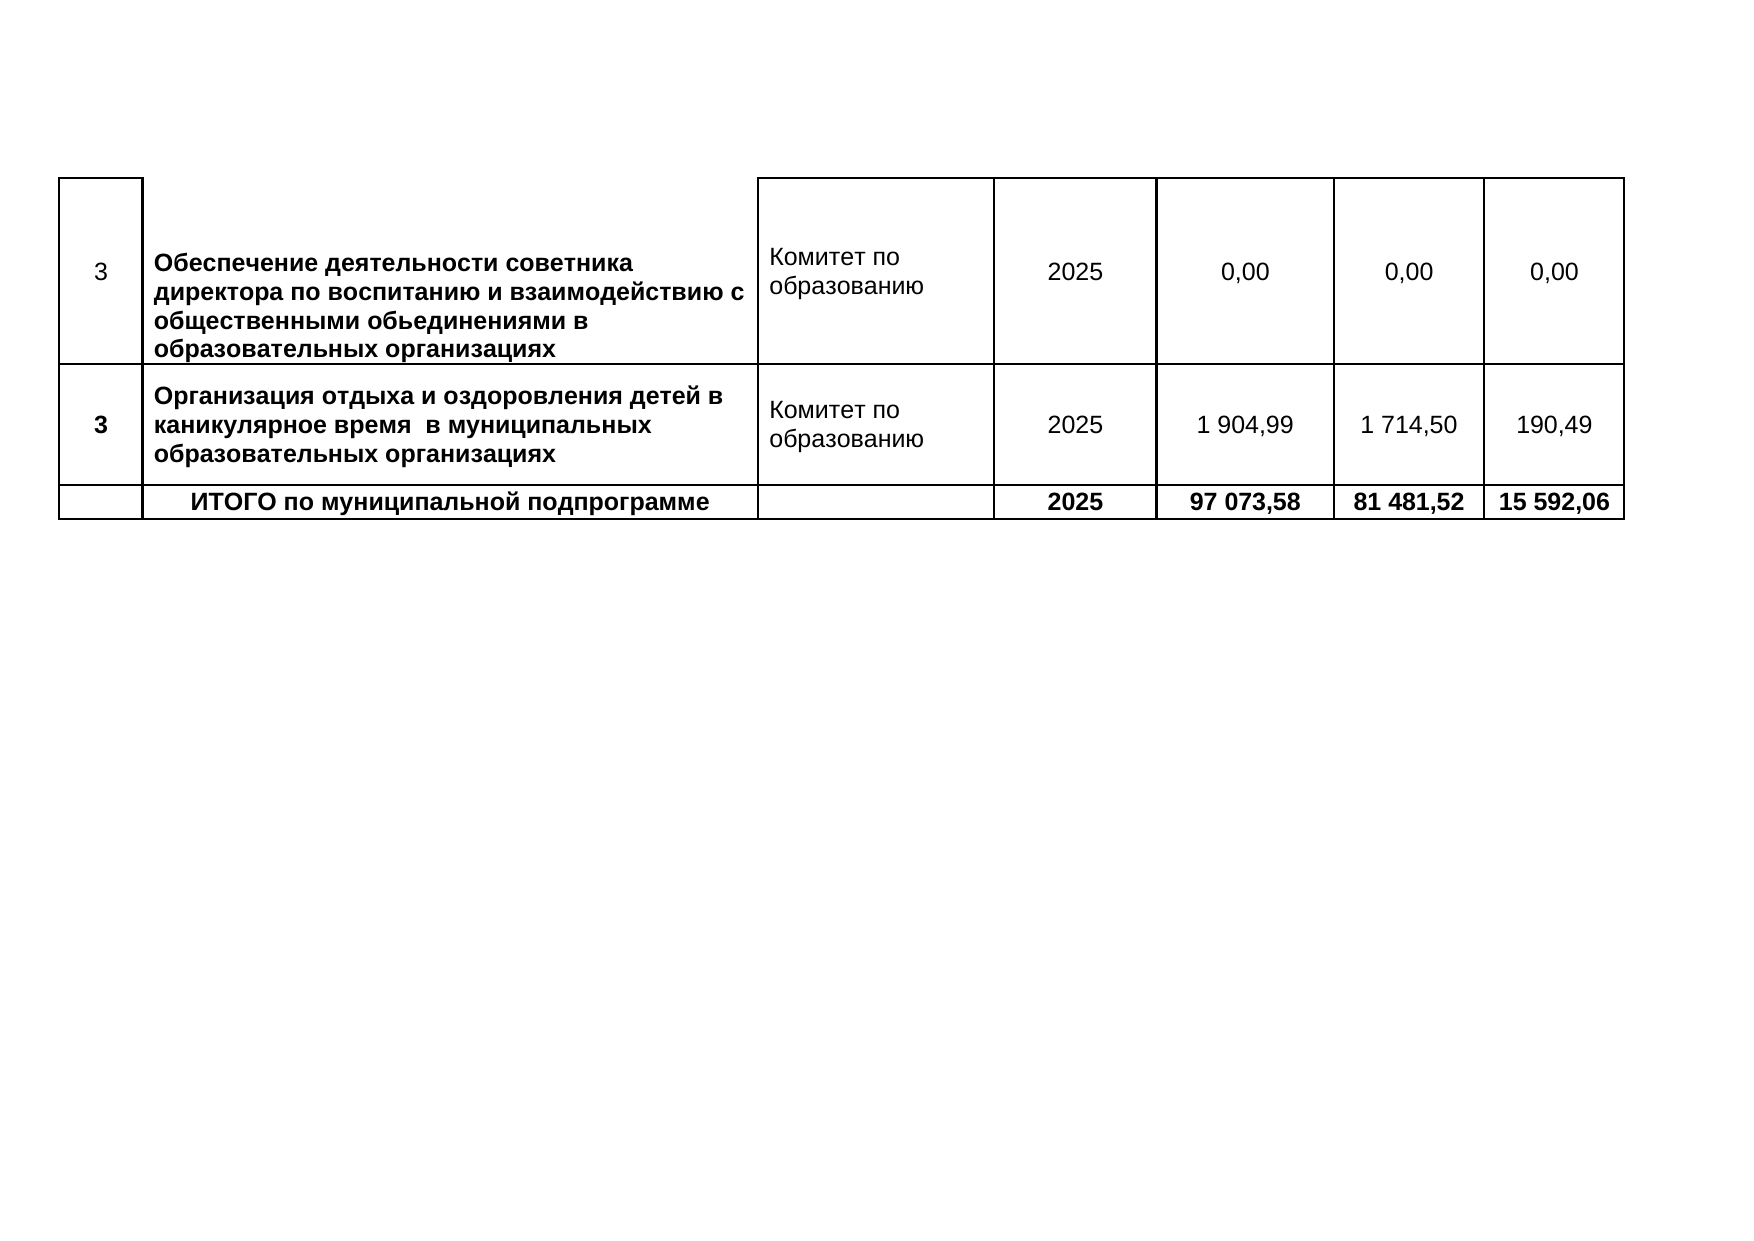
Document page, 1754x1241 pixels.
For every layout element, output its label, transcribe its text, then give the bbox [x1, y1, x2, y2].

table_cell 0,00 [1158, 179, 1333, 363]
table_cell 0,00 [1335, 179, 1483, 363]
table_cell ИТОГО по муниципальной подпрограмме [144, 486, 757, 518]
table_cell 15 592,06 [1485, 486, 1623, 518]
table_cell 2025 [995, 179, 1155, 363]
table_cell [759, 486, 993, 518]
table_cell 1 714,50 [1335, 365, 1483, 483]
table_cell 81 481,52 [1335, 486, 1483, 518]
table_cell 1 904,99 [1158, 365, 1333, 483]
table_cell 3 [60, 365, 141, 483]
table_cell 3 [60, 179, 141, 363]
table_cell Организация отдыха и оздоровления детей в каникулярное время в муниципальных образовательных организациях [144, 365, 757, 483]
table_cell Комитет по образованию [759, 365, 993, 483]
table_cell 190,49 [1485, 365, 1623, 483]
table_cell 0,00 [1485, 179, 1623, 363]
table_cell 97 073,58 [1158, 486, 1333, 518]
table_cell 2025 [995, 486, 1155, 518]
table_cell Обеспечение деятельности советника директора по воспитанию и взаимодействию с общественными обьединениями в образовательных организациях [144, 177, 757, 363]
table_cell Комитет по образованию [759, 179, 993, 363]
table_cell [60, 486, 141, 518]
table_cell 2025 [995, 365, 1155, 483]
